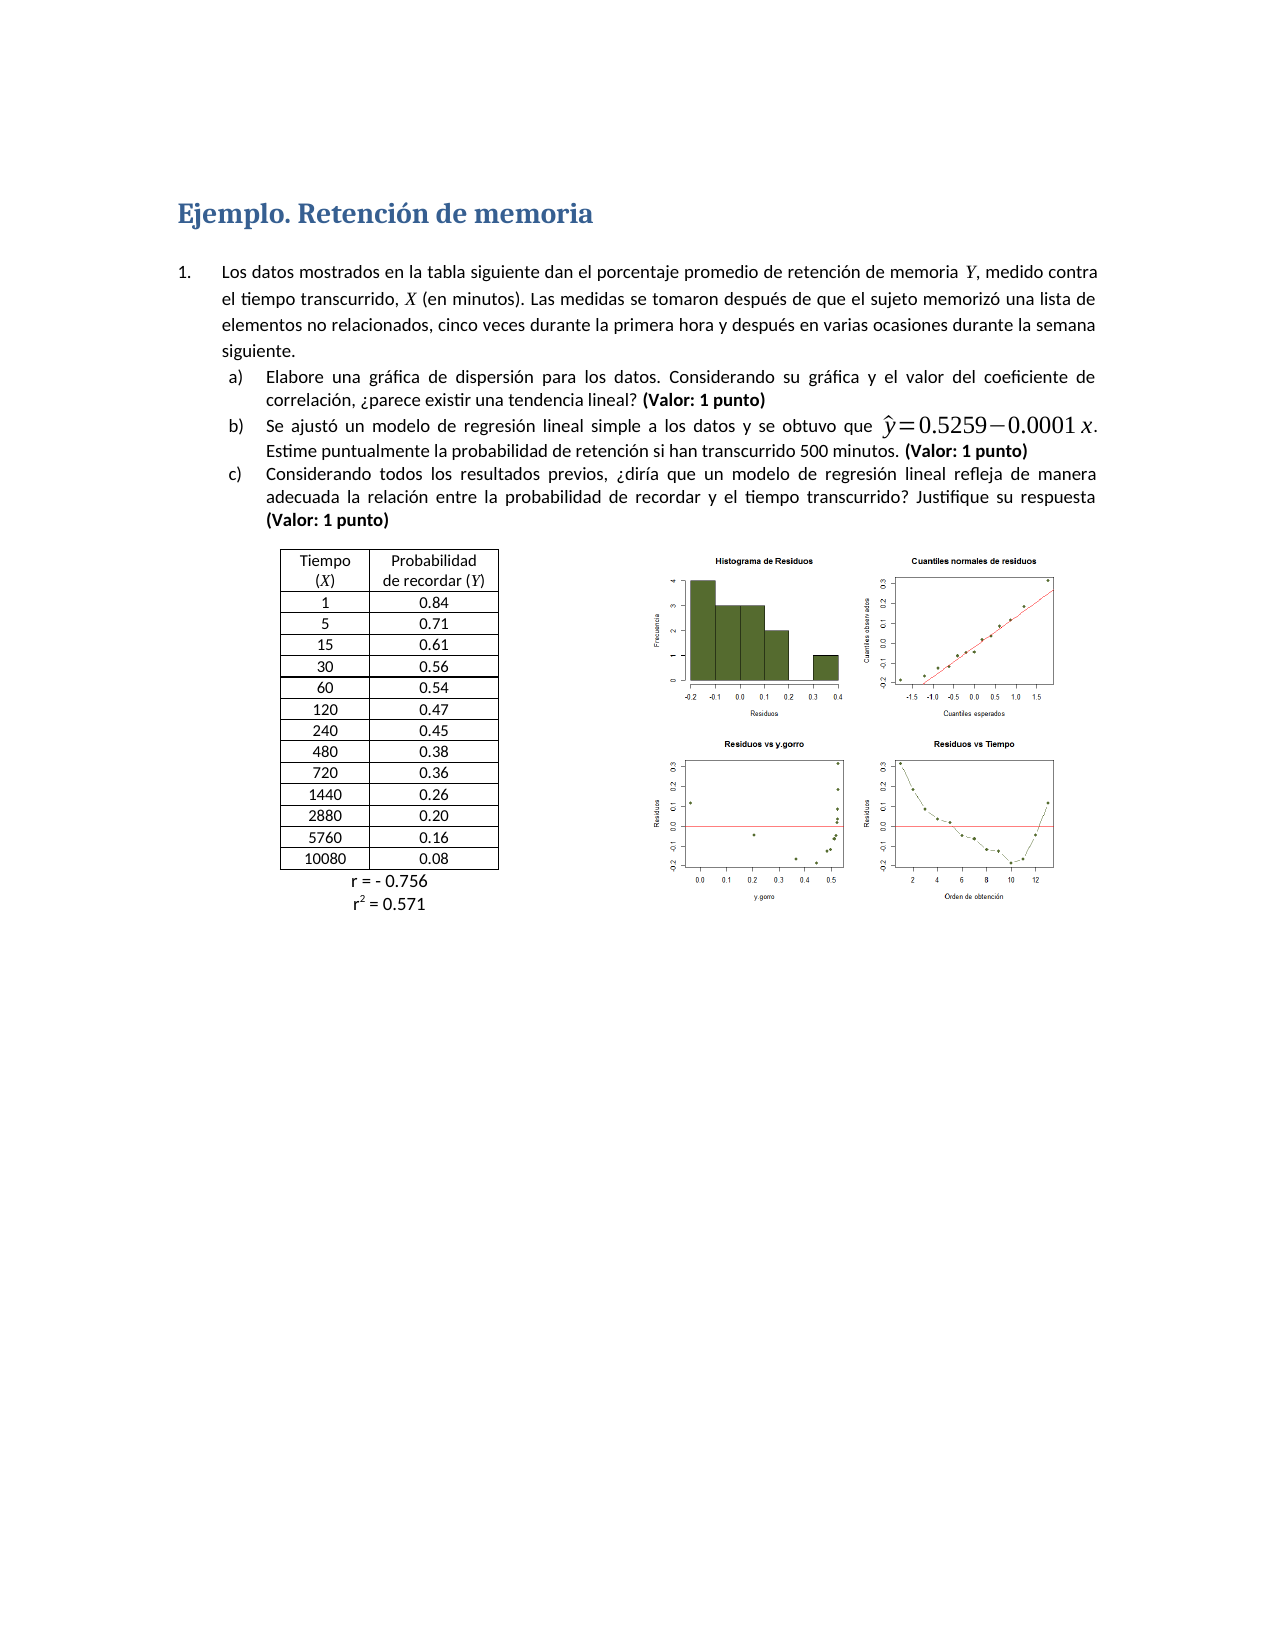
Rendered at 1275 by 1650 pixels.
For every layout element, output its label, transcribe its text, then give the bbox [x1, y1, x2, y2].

subtitle Ejemplo. Retención de memoria [177, 198, 1098, 231]
list Se ajustó un modelo de regresión lineal simple a los datos y se obtuvo que . Estime puntualmente la probabilidad de retención si han transcurrido 500 minutos. (Valor: 1 punto) [228, 412, 1098, 462]
list Elabore una gráfica de dispersión para los datos. Considerando su gráfica y el valor del coeficiente de correlación, ¿parece existir una tendencia lineal? (Valor: 1 punto) [228, 366, 1098, 412]
picture [651, 543, 1071, 909]
table_header r = - 0.756 r2 = 0.571 [166, 543, 612, 921]
table_header [613, 543, 1109, 921]
list Los datos mostrados en la tabla siguiente dan el porcentaje promedio de retención de memoria Y, medido contra el tiempo transcurrido, X (en minutos). Las medidas se tomaron después de que el sujeto memorizó una lista de elementos no relacionados, cinco veces durante la primera hora y después en varias ocasiones durante la semana siguiente. [177, 260, 1098, 362]
list Considerando todos los resultados previos, ¿diría que un modelo de regresión lineal refleja de manera adecuada la relación entre la probabilidad de recordar y el tiempo transcurrido? Justifique su respuesta (Valor: 1 punto) [228, 462, 1098, 531]
